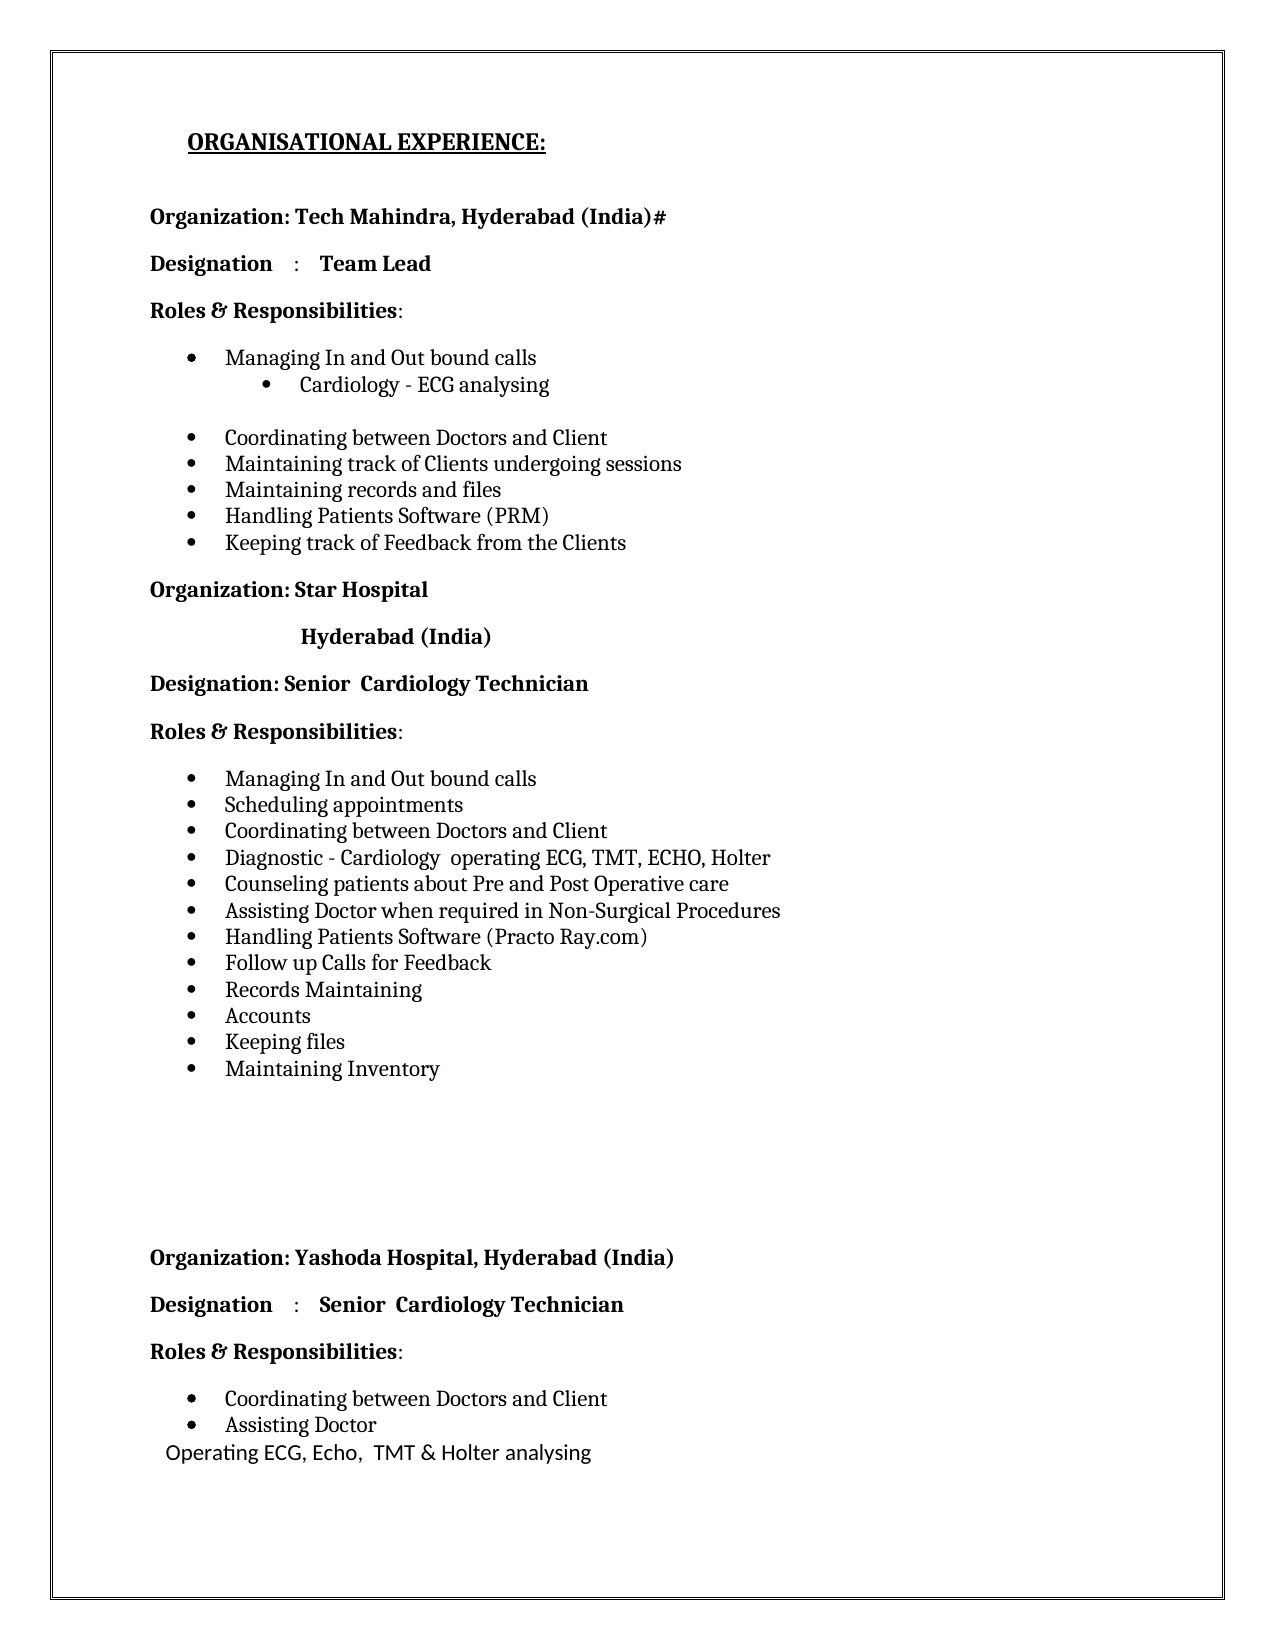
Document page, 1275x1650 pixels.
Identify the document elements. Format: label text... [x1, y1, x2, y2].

text Roles & Responsibilities: [150, 1339, 1125, 1365]
list Assisting Doctor [187, 1412, 1125, 1438]
list Handling Patients Software (PRM) [187, 503, 1125, 530]
text Organization: Tech Mahindra, Hyderabad (India)# [150, 204, 1125, 230]
list Maintaining Inventory [187, 1056, 1125, 1082]
list Handling Patients Software (Practo Ray.com) [187, 924, 1125, 950]
text Organization: Yashoda Hospital, Hyderabad (India) [150, 1244, 1125, 1271]
text Designation : Senior Cardiology Technician [150, 1291, 1125, 1318]
text Hyderabad (India) [150, 624, 1125, 650]
text Designation : Team Lead [150, 251, 1125, 277]
list Coordinating between Doctors and Client [187, 1386, 1125, 1412]
list Counseling patients about Pre and Post Operative care [187, 871, 1125, 897]
list Coordinating between Doctors and Client [187, 818, 1125, 845]
text Operating ECG, Echo, TMT & Holter analysing [150, 1438, 1125, 1467]
list Managing In and Out bound calls [187, 345, 1125, 372]
list Maintaining track of Clients undergoing sessions [187, 451, 1125, 477]
list Records Maintaining [187, 976, 1125, 1003]
list Follow up Calls for Feedback [187, 950, 1125, 976]
text Roles & Responsibilities: [150, 718, 1125, 745]
list Keeping track of Feedback from the Clients [187, 530, 1125, 556]
text Designation: Senior Cardiology Technician [150, 671, 1125, 698]
list Maintaining records and files [187, 477, 1125, 503]
list Scheduling appointments [187, 792, 1125, 818]
list Coordinating between Doctors and Client [187, 424, 1125, 451]
list Cardiology - ECG analysing [262, 372, 1125, 398]
text Roles & Responsibilities: [150, 298, 1125, 324]
list Diagnostic - Cardiology operating ECG, TMT, ECHO, Holter [187, 845, 1125, 871]
list Keeping files [187, 1029, 1125, 1056]
list Accounts [187, 1003, 1125, 1029]
text Organization: Star Hospital [150, 577, 1125, 603]
text ORGANISATIONAL EXPERIENCE: [187, 128, 1125, 156]
list Assisting Doctor when required in Non-Surgical Procedures [187, 897, 1125, 924]
list Managing In and Out bound calls [187, 766, 1125, 792]
